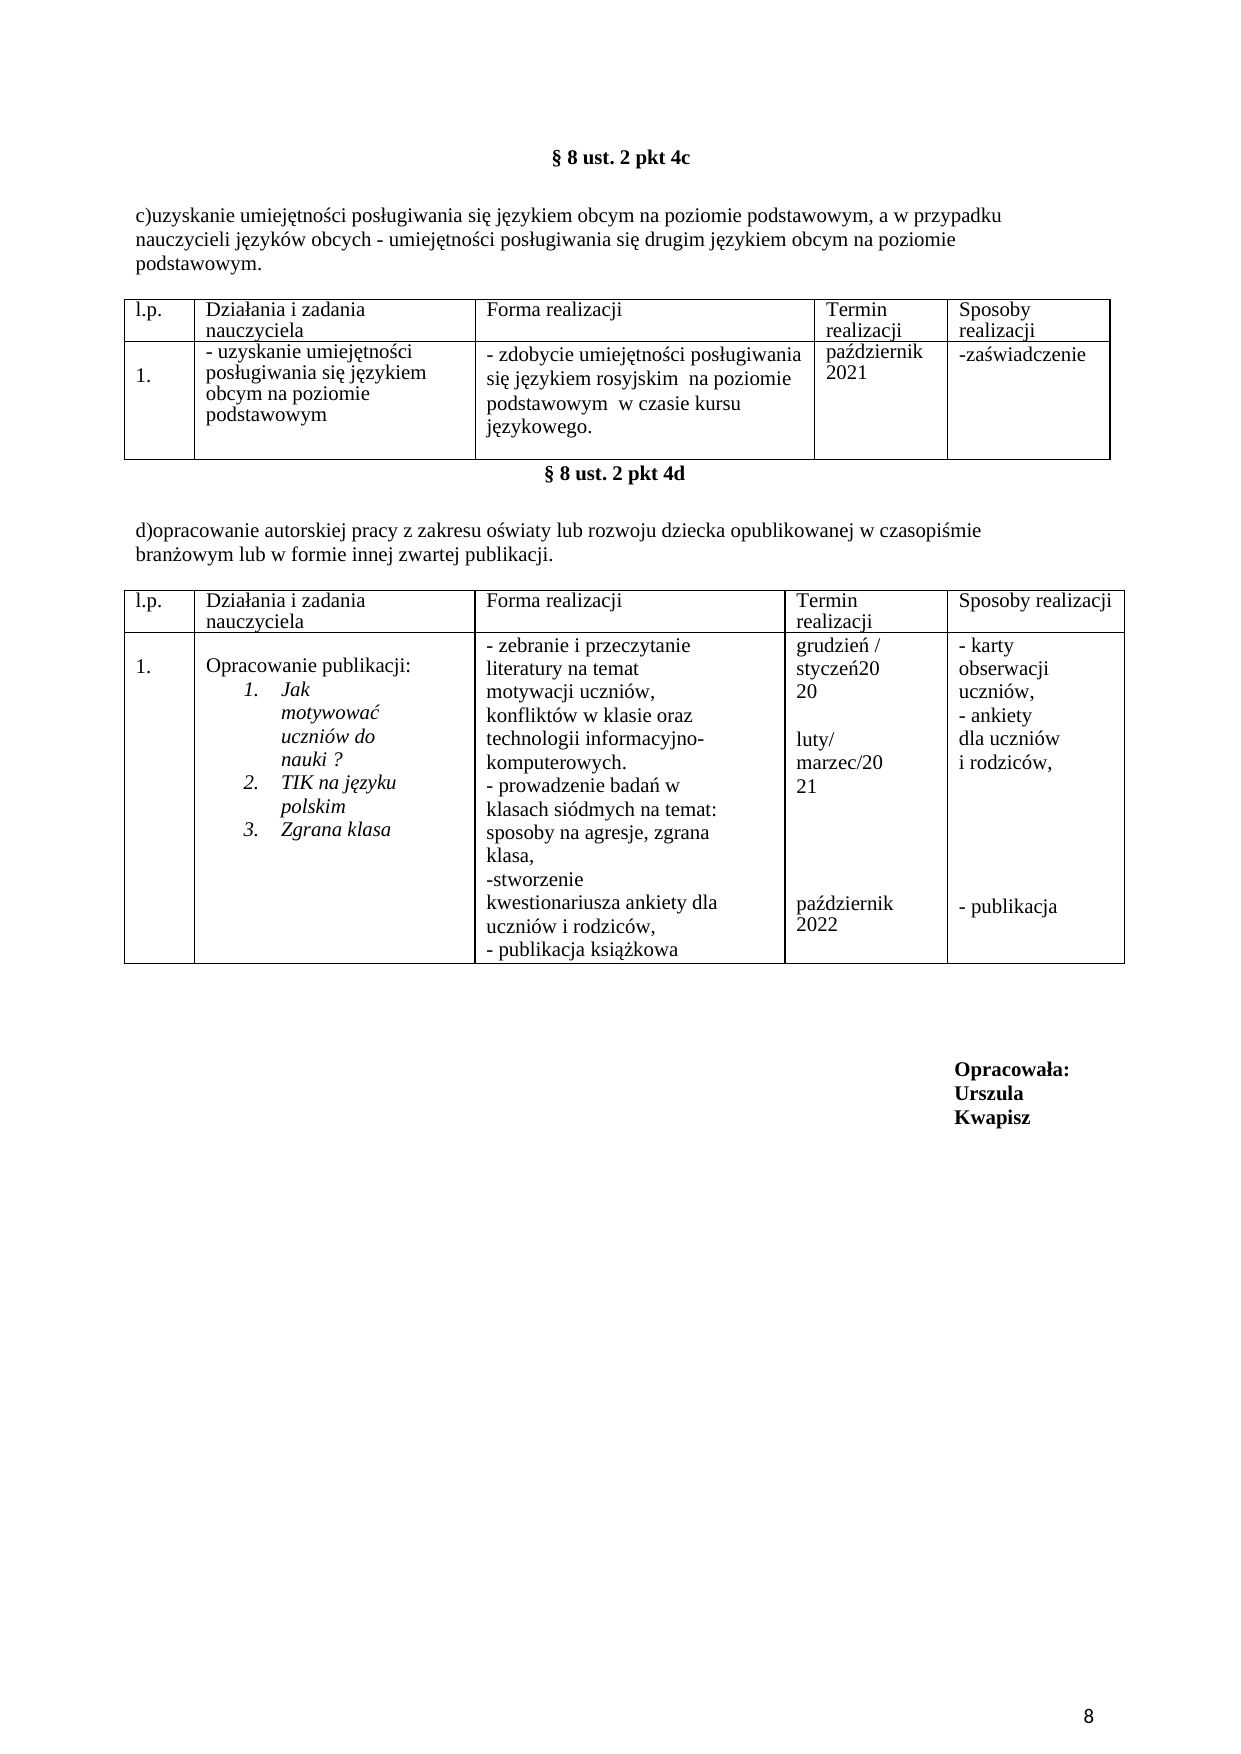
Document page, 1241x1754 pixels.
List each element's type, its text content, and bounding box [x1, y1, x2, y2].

table_cell 1. [125, 633, 194, 963]
table_cell -zaświadczenie [948, 342, 1109, 459]
table_header Sposoby realizacji [948, 591, 1124, 632]
text d)opracowanie autorskiej pracy z zakresu oświaty lub rozwoju dziecka opublikowanej w czasopiśmie branżowym lub w formie innej zwartej publikacji. [135, 519, 1042, 566]
table_cell grudzień /styczeń2020 luty/ marzec/2021 październik 2022 [786, 633, 947, 963]
table_header l.p. [125, 300, 194, 341]
text c)uzyskanie umiejętności posługiwania się językiem obcym na poziomie podstawowym, a w przypadku nauczycieli języków obcych - umiejętności posługiwania się drugim językiem obcym na poziomie podstawowym. [135, 204, 1081, 274]
table_cell Opracowanie publikacji: Jak motywować uczniów do nauki ? TIK na języku polskim Zgrana klasa [195, 633, 474, 963]
text Opracowała: [954, 1057, 1094, 1081]
text § 8 ust. 2 pkt 4c [148, 145, 1094, 169]
text § 8 ust. 2 pkt 4d [135, 460, 1094, 484]
table_header Termin realizacji [815, 300, 947, 341]
table_header Forma realizacji [476, 591, 784, 632]
table_cell - uzyskanie umiejętności posługiwania się językiem obcym na poziomie podstawowym [195, 342, 475, 459]
table_header Sposoby realizacji [948, 300, 1109, 341]
table_header Termin realizacji [786, 591, 947, 632]
table_header Działania i zadania nauczyciela [195, 591, 474, 632]
table_cell - zebranie i przeczytanie literatury na temat motywacji uczniów, konfliktów w klasie oraz technologii informacyjno- komputerowych. - prowadzenie badań w klasach siódmych na temat: sposoby na agresje, zgrana klasa, -stworzenie kwestionariusza ankiety dla uczniów i rodziców, - publikacja książkowa [476, 633, 784, 963]
text Urszula Kwapisz [954, 1081, 1094, 1129]
table_cell - zdobycie umiejętności posługiwania się językiem rosyjskim na poziomie podstawowym w czasie kursu językowego. [476, 342, 814, 459]
table_cell październik 2021 [815, 342, 947, 459]
table_header l.p. [125, 591, 194, 632]
table_cell - karty obserwacji uczniów, - ankiety dla uczniów i rodziców, - publikacja [948, 633, 1124, 963]
table_header Działania i zadania nauczyciela [195, 300, 475, 341]
table_cell 1. [125, 342, 194, 459]
table_header Forma realizacji [476, 300, 814, 341]
